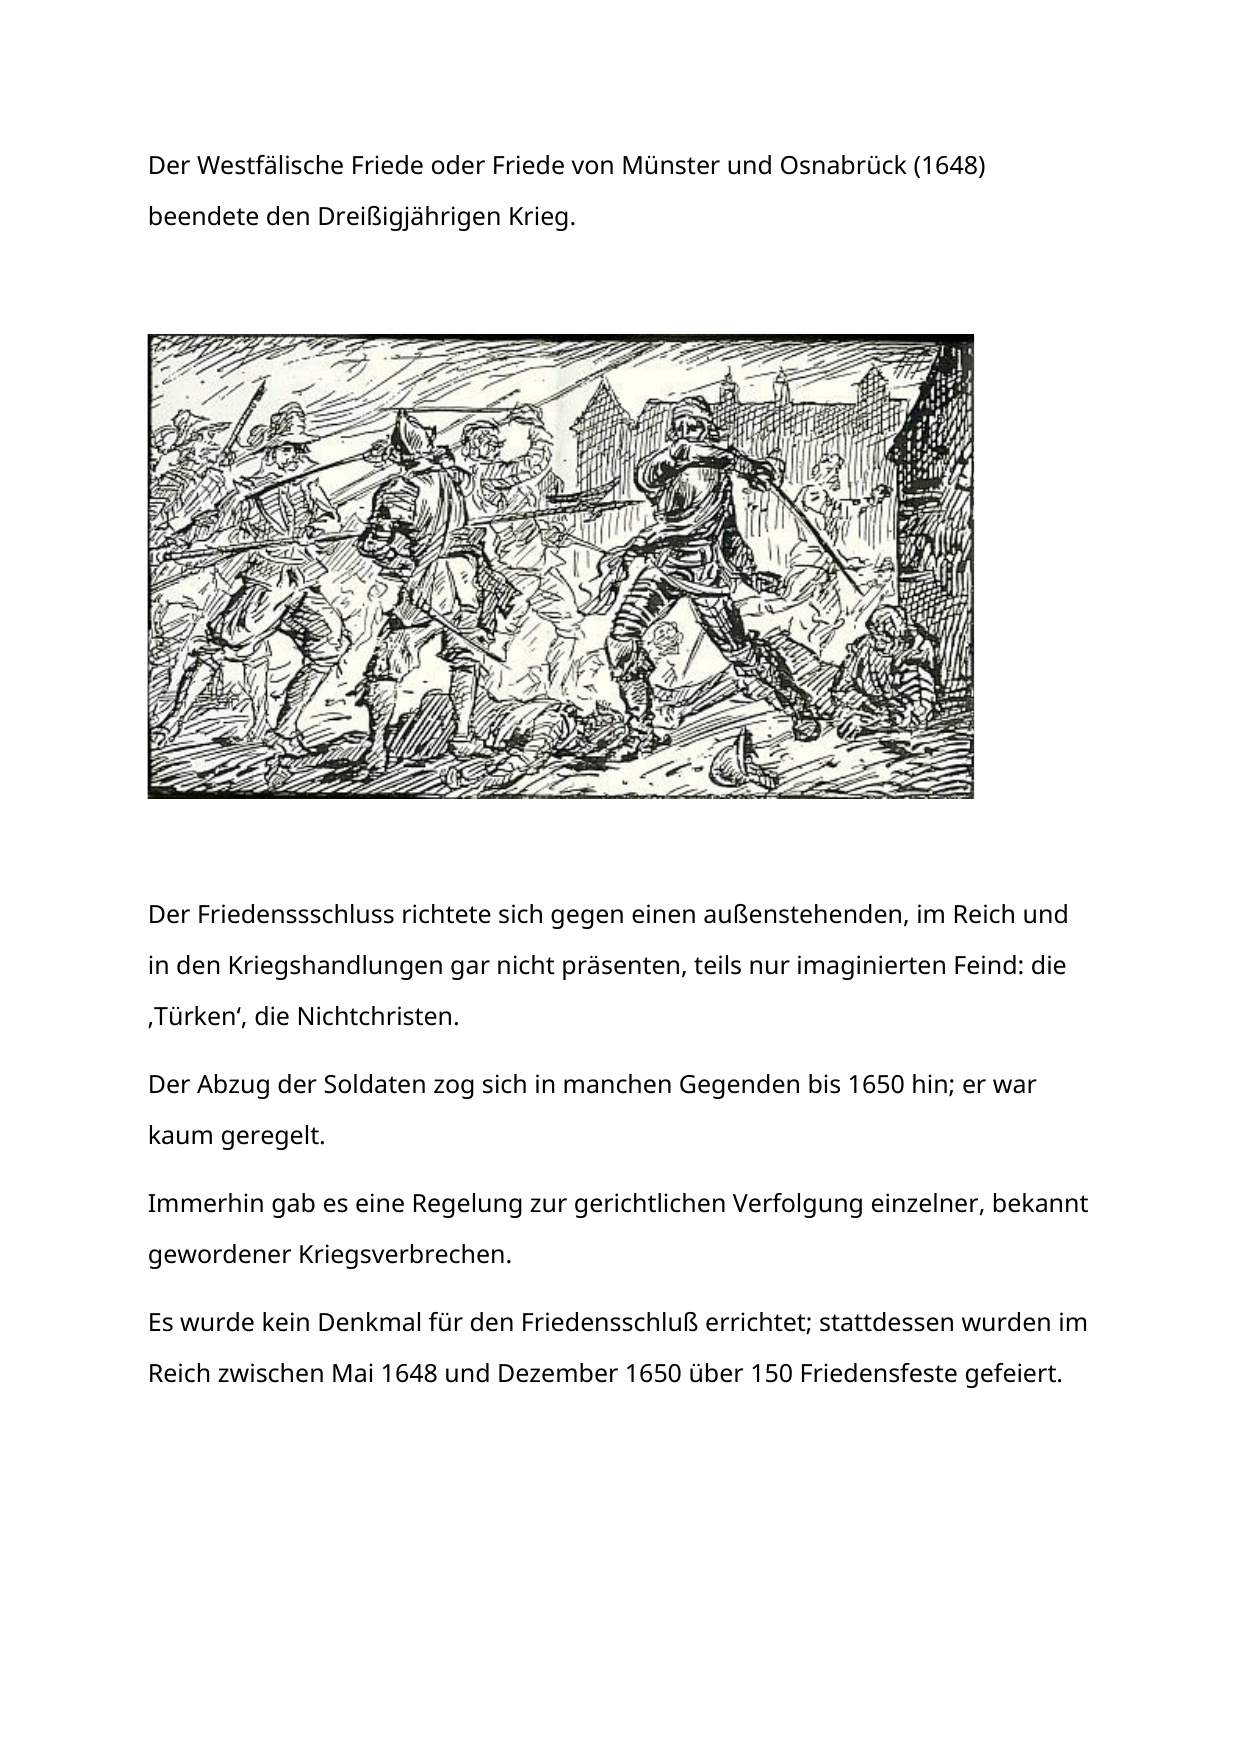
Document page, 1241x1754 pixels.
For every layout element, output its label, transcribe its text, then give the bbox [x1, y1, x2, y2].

text Es wurde kein Denkmal für den Friedensschluß errichtet; stattdessen wurden im Reich zwischen Mai 1648 und Dezember 1650 über 150 Friedensfeste gefeiert. [148, 1304, 1093, 1389]
text Der Abzug der Soldaten zog sich in manchen Gegenden bis 1650 hin; er war kaum geregelt. [148, 1067, 1093, 1152]
text Der Westfälische Friede oder Friede von Münster und Osnabrück (1648) beendete den Dreißigjährigen Krieg. [148, 148, 1093, 233]
text Immerhin gab es eine Regelung zur gerichtlichen Verfolgung einzelner, bekannt gewordener Kriegsverbrechen. [148, 1185, 1093, 1271]
text Der Friedenssschluss richtete sich gegen einen außenstehenden, im Reich und in den Kriegshandlungen gar nicht präsenten, teils nur imaginierten Feind: die ‚Türken‘, die Nichtchristen. [148, 897, 1093, 1033]
picture [147, 334, 975, 799]
